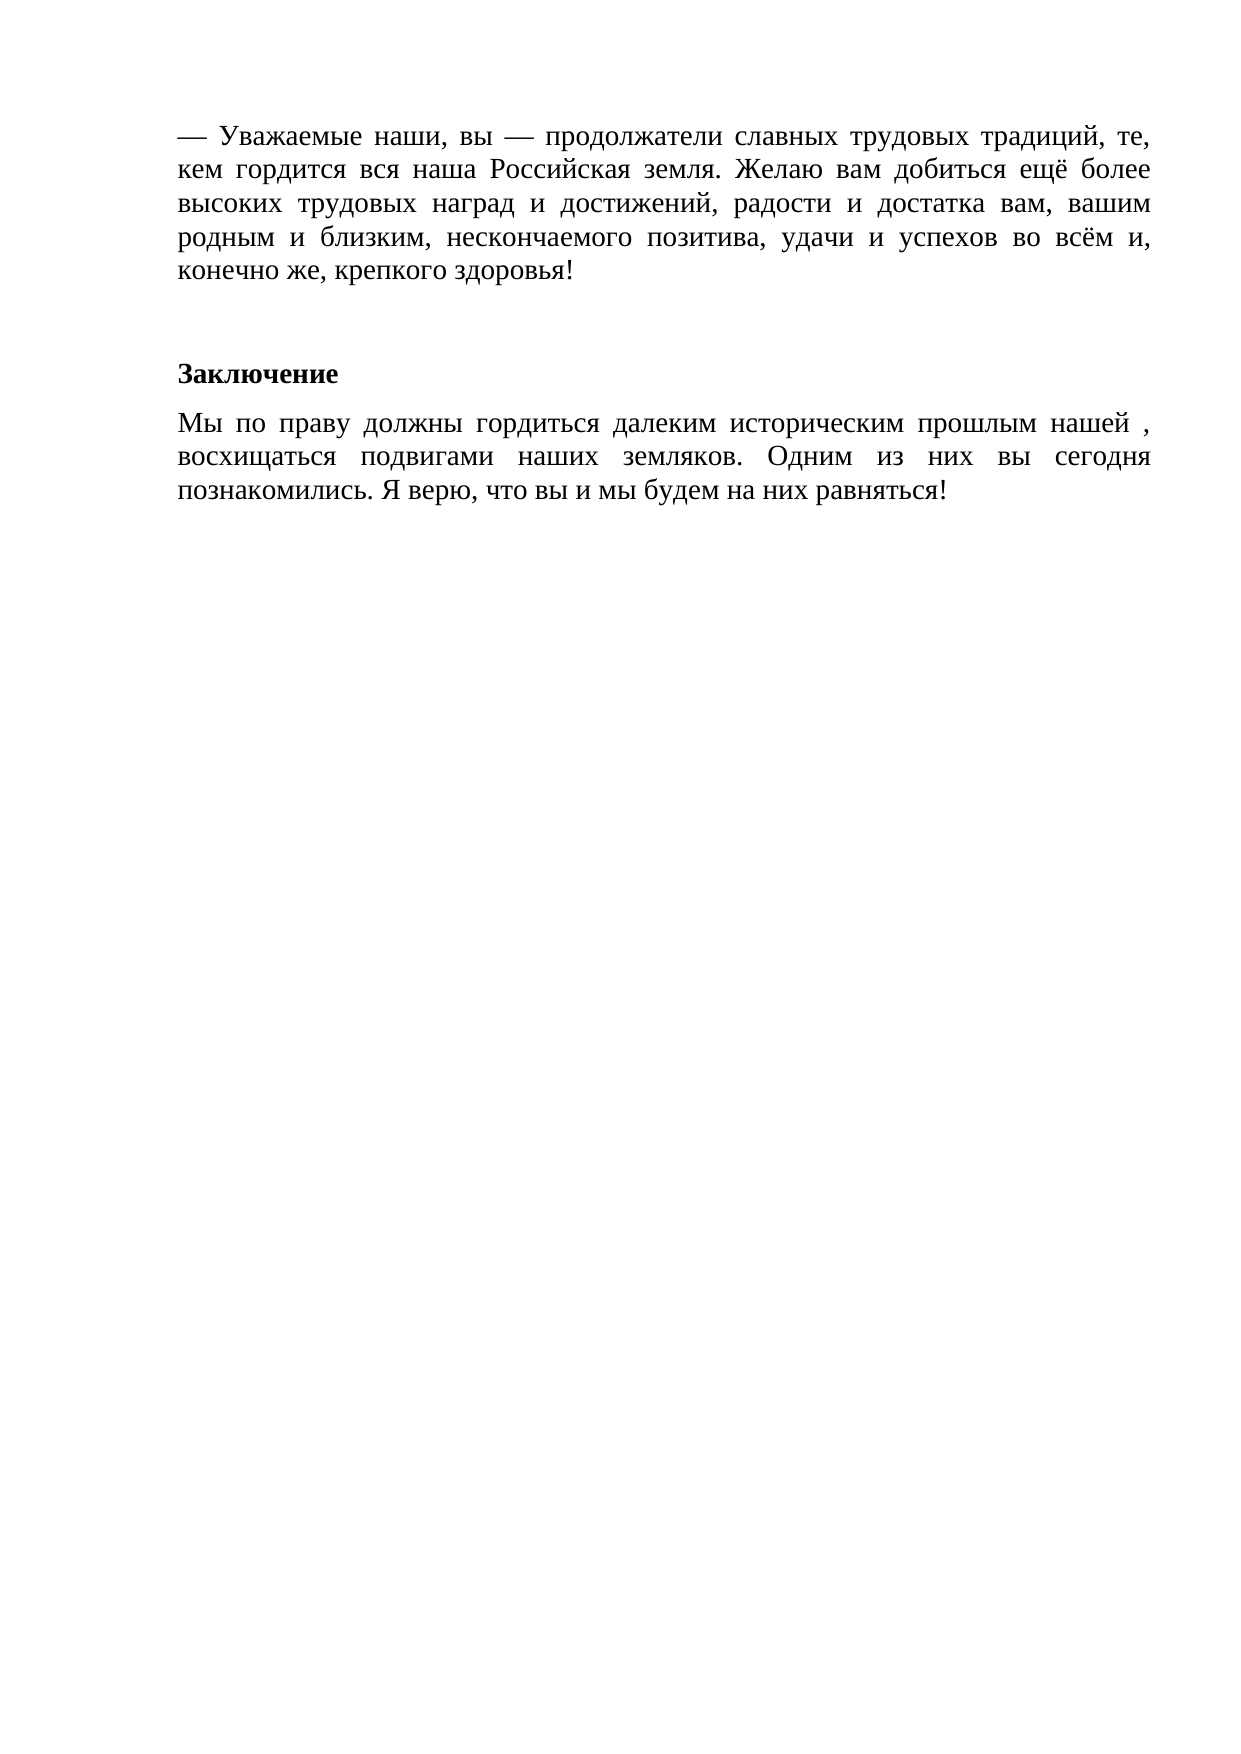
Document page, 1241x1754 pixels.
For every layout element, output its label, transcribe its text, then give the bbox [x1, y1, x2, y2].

text — Уважаемые наши, вы — продолжатели славных трудовых традиций, те, кем гордится вся наша Российская земля. Желаю вам добиться ещё более высоких трудовых наград и достижений, радости и достатка вам, вашим родным и близким, нескончаемого позитива, удачи и успехов во всём и, конечно же, крепкого здоровья! [177, 118, 1152, 286]
text Мы по праву должны гордиться далеким историческим прошлым нашей , восхищаться подвигами наших земляков. Одним из них вы сегодня познакомились. Я верю, что вы и мы будем на них равняться! [177, 405, 1152, 506]
text Заключение [177, 356, 1152, 389]
